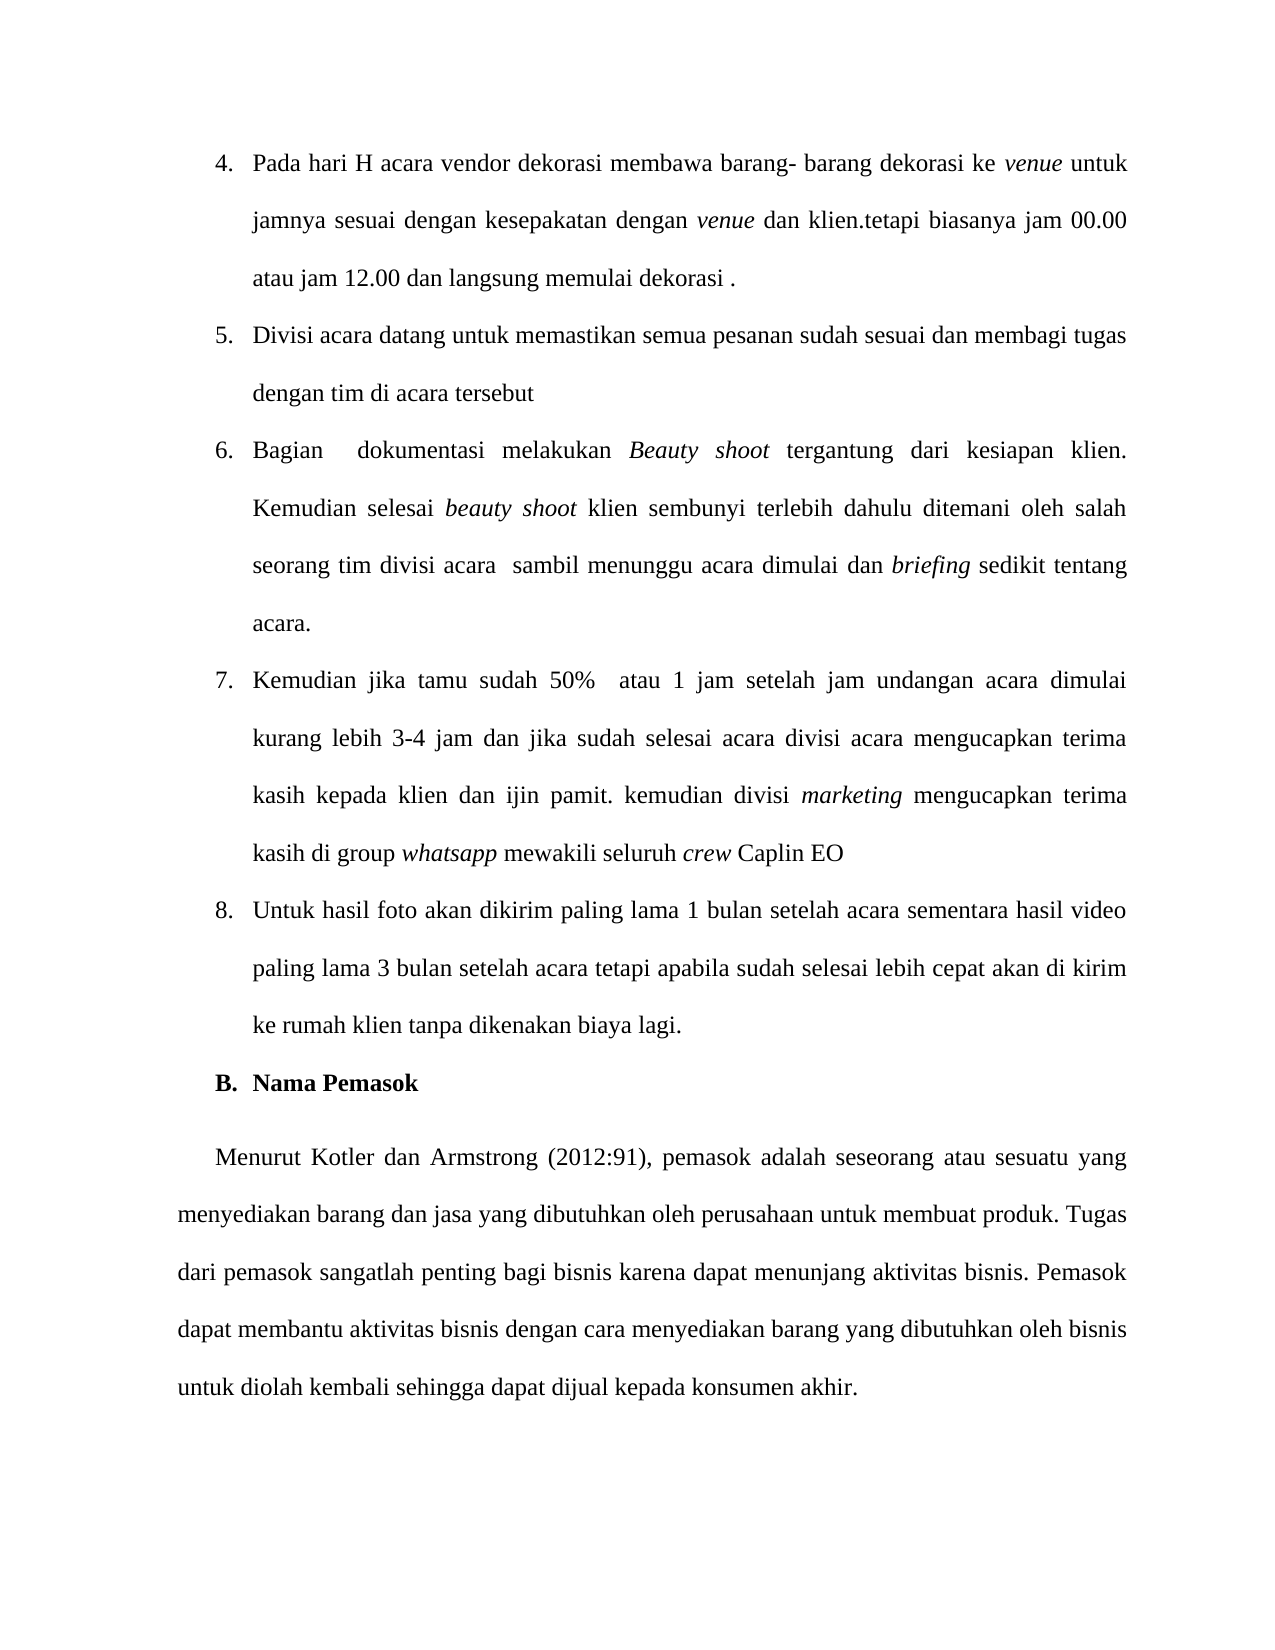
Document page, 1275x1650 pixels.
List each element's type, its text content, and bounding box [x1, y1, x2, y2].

list Bagian dokumentasi melakukan Beauty shoot tergantung dari kesiapan klien. Kemudian selesai beauty shoot klien sembunyi terlebih dahulu ditemani oleh salah seorang tim divisi acara sambil menunggu acara dimulai dan briefing sedikit tentang acara. [215, 435, 1127, 636]
text Menurut Kotler dan Armstrong (2012:91), pemasok adalah seseorang atau sesuatu yang menyediakan barang dan jasa yang dibutuhkan oleh perusahaan untuk membuat produk. Tugas dari pemasok sangatlah penting bagi bisnis karena dapat menunjang aktivitas bisnis. Pemasok dapat membantu aktivitas bisnis dengan cara menyediakan barang yang dibutuhkan oleh bisnis untuk diolah kembali sehingga dapat dijual kepada konsumen akhir. [177, 1142, 1127, 1401]
list Kemudian jika tamu sudah 50% atau 1 jam setelah jam undangan acara dimulai kurang lebih 3-4 jam dan jika sudah selesai acara divisi acara mengucapkan terima kasih kepada klien dan ijin pamit. kemudian divisi marketing mengucapkan terima kasih di group whatsapp mewakili seluruh crew Caplin EO [215, 665, 1127, 866]
list Nama Pemasok [215, 1068, 1127, 1096]
list Divisi acara datang untuk memastikan semua pesanan sudah sesuai dan membagi tugas dengan tim di acara tersebut [215, 320, 1127, 406]
list Untuk hasil foto akan dikirim paling lama 1 bulan setelah acara sementara hasil video paling lama 3 bulan setelah acara tetapi apabila sudah selesai lebih cepat akan di kirim ke rumah klien tanpa dikenakan biaya lagi. [215, 895, 1127, 1039]
list Pada hari H acara vendor dekorasi membawa barang- barang dekorasi ke venue untuk jamnya sesuai dengan kesepakatan dengan venue dan klien.tetapi biasanya jam 00.00 atau jam 12.00 dan langsung memulai dekorasi . [215, 148, 1127, 291]
